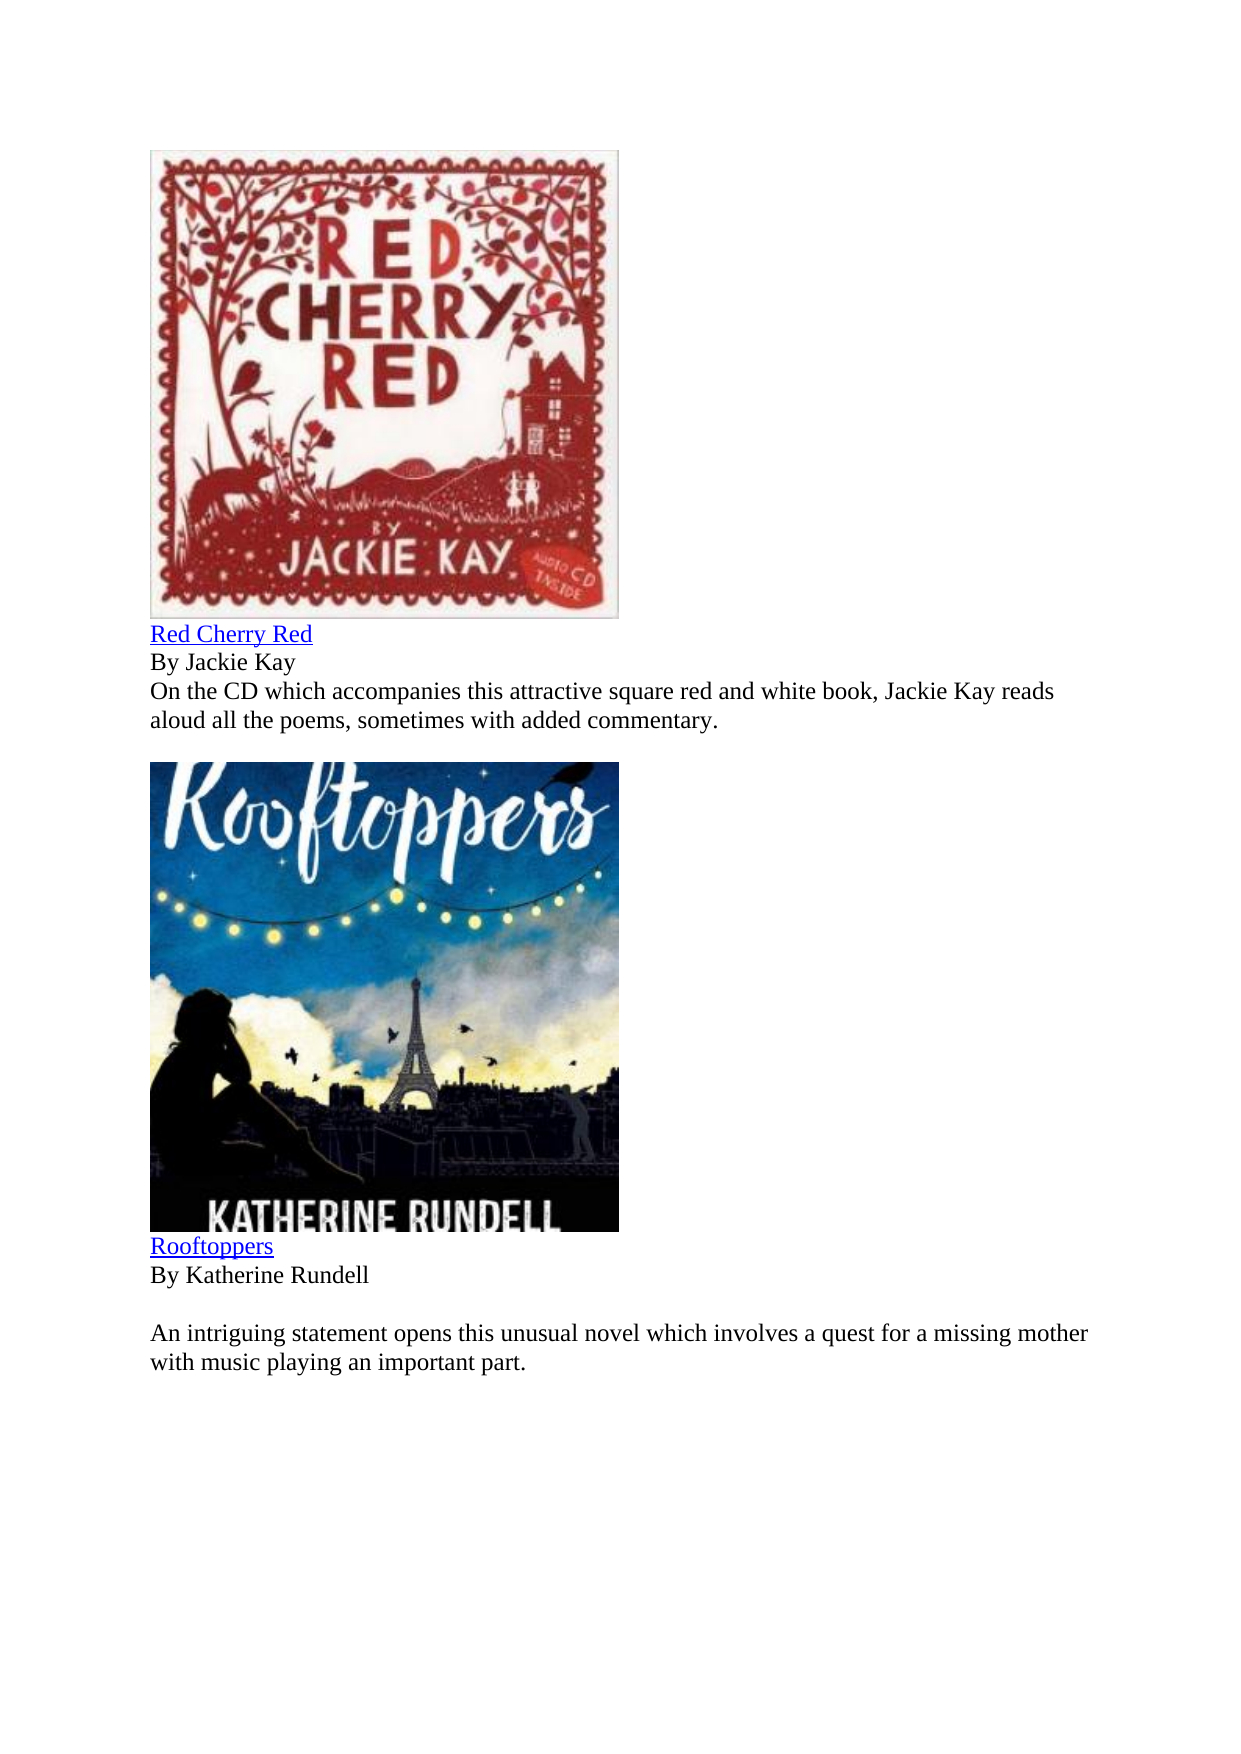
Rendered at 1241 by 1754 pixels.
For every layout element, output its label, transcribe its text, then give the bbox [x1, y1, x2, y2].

text An intriguing statement opens this unusual novel which involves a quest for a missing mother with music playing an important part. [150, 1318, 1090, 1375]
text By Katherine Rundell [150, 1260, 1090, 1289]
text On the CD which accompanies this attractive square red and white book, Jackie Kay reads aloud all the poems, sometimes with added commentary. [150, 676, 1090, 734]
text Rooftoppers [150, 1231, 1090, 1260]
picture [150, 762, 619, 1232]
picture [150, 150, 619, 619]
text Red Cherry Red [150, 619, 1090, 647]
text By Jackie Kay [150, 647, 1090, 676]
